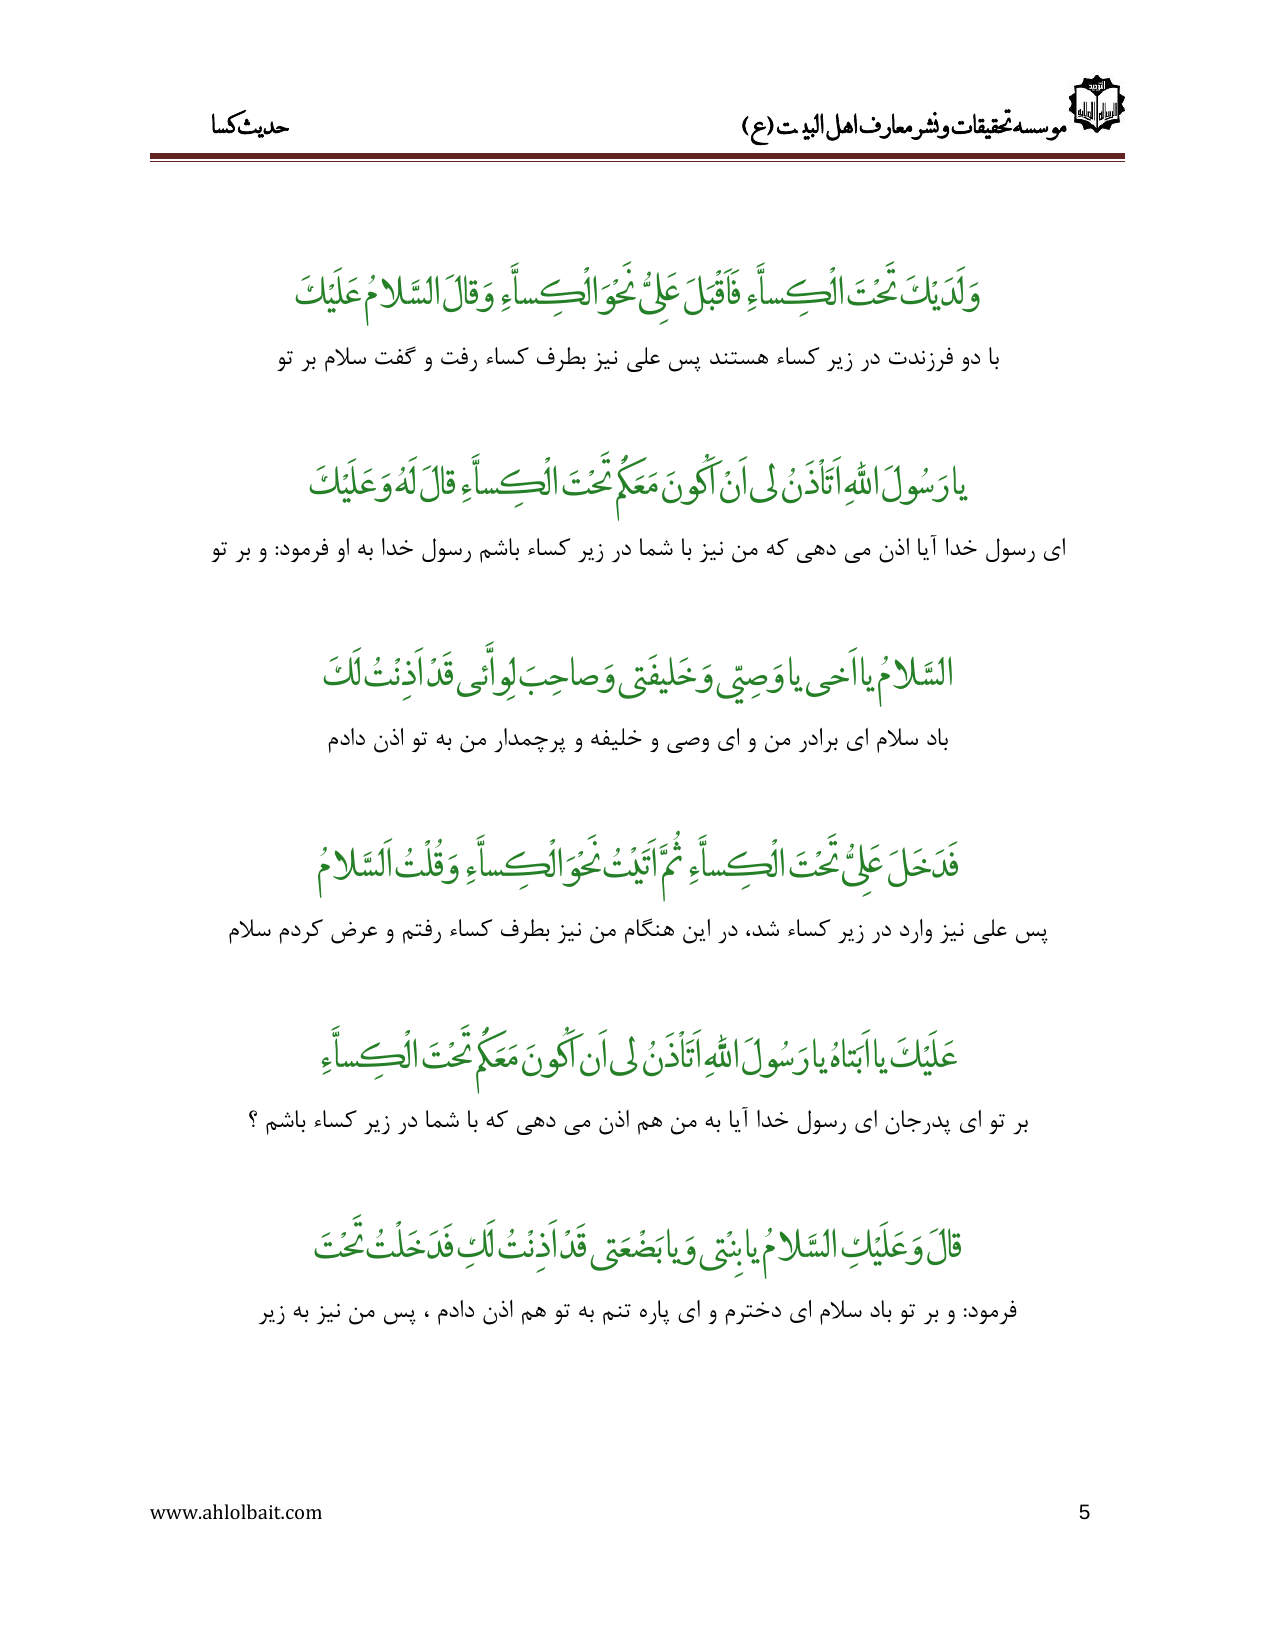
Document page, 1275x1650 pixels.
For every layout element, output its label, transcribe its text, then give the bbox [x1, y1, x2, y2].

text قالَ وَعَلَیْكِ السَّلامُ یا بِنْتى وَیا بَضْعَتى قَدْ اَذِنْتُ لَكِ فَدَخَلْتُ تَحْتَ [150, 1217, 1125, 1288]
text عَلَیْكَ یا اَبَتاهُ یا رَسُولَ اللَّهِ اَتَاْذَنُ لى اَن اَكُونَ مَعَكُمْ تَحْتَ الْكِساَّءِ [150, 1027, 1125, 1097]
text فَدَخَلَ عَلِىُّ تَحْتَ الْكِساَّءِ ثُمَّ اَتَیْتُ نَحْوَ الْكِساَّءِ وَقُلْتُ اَلسَّلامُ [150, 836, 1125, 907]
text یا رَسُولَ اللَّهِ اَتَاْذَنُ لى اَنْ اَكُونَ مَعَكُمْ تَحْتَ الْكِساَّءِ قالَ لَهُ وَعَلَیْكَ [150, 454, 1125, 525]
picture [1068, 75, 1125, 133]
text اى رسول خدا آیا اذن مى دهى كه من نیز با شما در زیر كساء باشم رسول خدا به او فرمود: و بر تو [150, 536, 1125, 565]
text بر تو اى پدرجان اى رسول خدا آیا به من هم اذن مى دهى كه با شما در زیر كساء باشم ؟ [150, 1108, 1125, 1137]
text با دو فرزندت در زیر كساء هستند پس على نیز بطرف كساء رفت و گفت سلام بر تو [150, 345, 1125, 374]
text پس على نیز وارد در زیر كساء شد، در این هنگام من نیز بطرف كساء رفتم و عرض كردم سلام [150, 917, 1125, 946]
text فرمود: و بر تو باد سلام اى دخترم و اى پاره تنم به تو هم اذن دادم ، پس من نیز به زیر [150, 1299, 1125, 1328]
text السَّلامُ یا اَخى یا وَصِیّى وَخَلیفَتى وَصاحِبَ لِواَّئى قَدْ اَذِنْتُ لَكَ [150, 645, 1125, 716]
text وَلَدَیْكَ تَحْتَ الْكِساَّءِ فَاَقْبَلَ عَلِىُّ نَحْوَ الْكِساَّءِ وَقالَ السَّلامُ عَلَیْكَ [150, 264, 1125, 334]
text باد سلام اى برادر من و اى وصى و خلیفه و پرچمدار من به تو اذن دادم [150, 727, 1125, 756]
